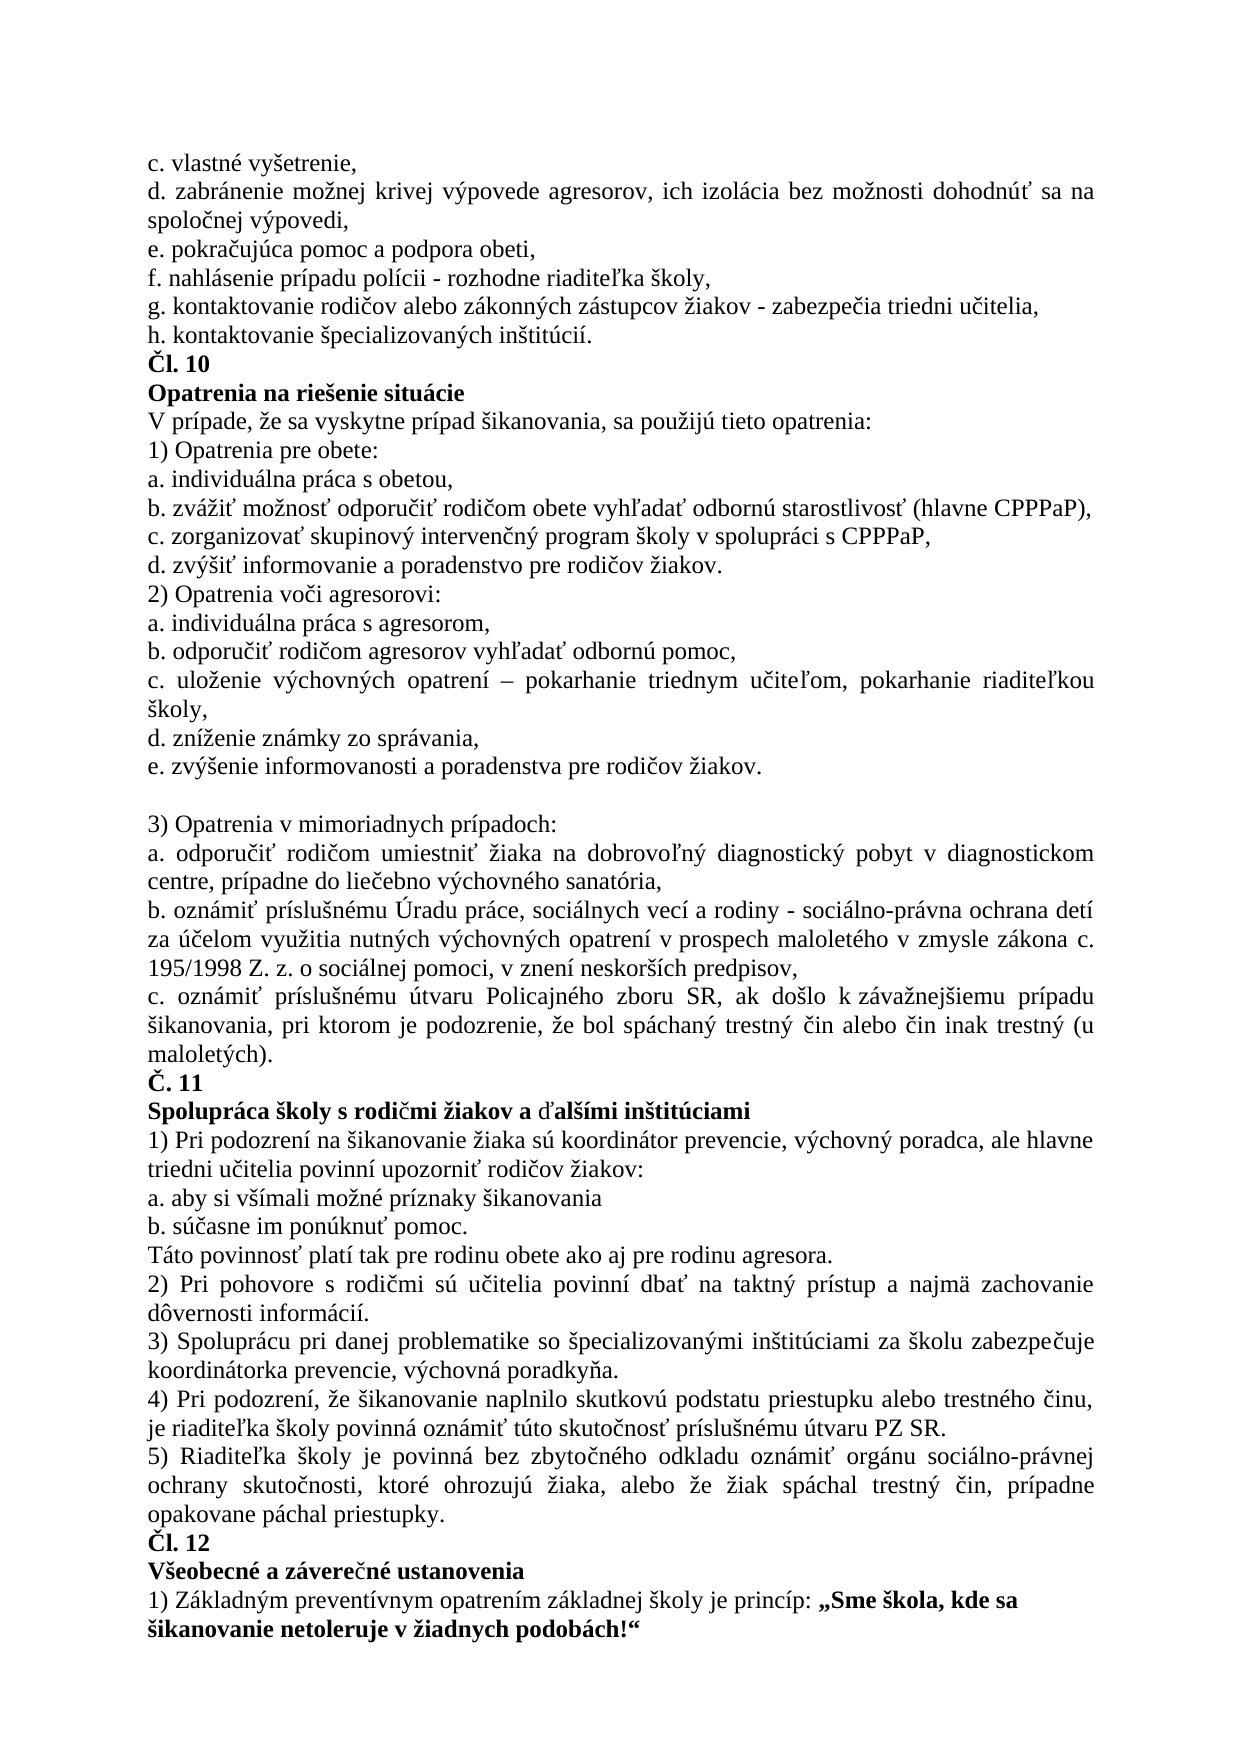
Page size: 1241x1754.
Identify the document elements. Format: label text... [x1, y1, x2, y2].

text d. zabránenie možnej krivej výpovede agresorov, ich izolácia bez možnosti dohodnúť sa na spoločnej výpovedi, [147, 176, 1094, 234]
text h. kontaktovanie špecializovaných inštitúcií. [147, 320, 1094, 349]
text Čl. 12 [147, 1528, 1094, 1556]
text f. nahlásenie prípadu polícii - rozhodne riaditeľka školy, [147, 263, 1094, 291]
text e. zvýšenie informovanosti a poradenstva pre rodičov žiakov. [147, 751, 1094, 780]
text Čl. 10 [147, 349, 1094, 378]
text c. vlastné vyšetrenie, [147, 148, 1094, 176]
text Táto povinnosť platí tak pre rodinu obete ako aj pre rodinu agresora. [147, 1240, 1094, 1269]
text 2) Opatrenia voči agresorovi: [147, 579, 1094, 608]
text 1) Pri podozrení na šikanovanie žiaka sú koordinátor prevencie, výchovný poradca, ale hlavne triedni učitelia povinní upozorniť rodičov žiakov: [147, 1125, 1094, 1183]
text d. zvýšiť informovanie a poradenstvo pre rodičov žiakov. [147, 550, 1094, 579]
text a. aby si všímali možné príznaky šikanovania [147, 1183, 1094, 1211]
text Č. 11 [147, 1068, 1094, 1096]
text c. uloženie výchovných opatrení – pokarhanie triednym učiteľom, pokarhanie riaditeľkou školy, [147, 665, 1094, 723]
text b. súčasne im ponúknuť pomoc. [147, 1211, 1094, 1240]
text 5) Riaditeľka školy je povinná bez zbytočného odkladu oznámiť orgánu sociálno-právnej ochrany skutočnosti, ktoré ohrozujú žiaka, alebo že žiak spáchal trestný čin, prípadne opakovane páchal priestupky. [147, 1441, 1094, 1528]
text a. individuálna práca s obetou, [147, 464, 1094, 493]
text 1) Základným preventívnym opatrením základnej školy je princíp: „Sme škola, kde sa [147, 1585, 1094, 1614]
text Spolupráca školy s rodičmi žiakov a ďalšími inštitúciami [147, 1096, 1094, 1125]
text a. odporučiť rodičom umiestniť žiaka na dobrovoľný diagnostický pobyt v diagnostickom centre, prípadne do liečebno výchovného sanatória, [147, 838, 1094, 895]
text 2) Pri pohovore s rodičmi sú učitelia povinní dbať na taktný prístup a najmä zachovanie dôvernosti informácií. [147, 1269, 1094, 1326]
text c. zorganizovať skupinový intervenčný program školy v spolupráci s CPPPaP, [147, 521, 1094, 550]
text b. odporučiť rodičom agresorov vyhľadať odbornú pomoc, [147, 636, 1094, 665]
text 3) Spoluprácu pri danej problematike so špecializovanými inštitúciami za školu zabezpečuje koordinátorka prevencie, výchovná poradkyňa. [147, 1326, 1094, 1384]
text 4) Pri podozrení, že šikanovanie naplnilo skutkovú podstatu priestupku alebo trestného činu, je riaditeľka školy povinná oznámiť túto skutočnosť príslušnému útvaru PZ SR. [147, 1384, 1094, 1441]
text šikanovanie netoleruje v žiadnych podobách!“ [147, 1614, 1094, 1643]
text e. pokračujúca pomoc a podpora obeti, [147, 234, 1094, 263]
text 1) Opatrenia pre obete: [147, 435, 1094, 464]
text b. zvážiť možnosť odporučiť rodičom obete vyhľadať odbornú starostlivosť (hlavne CPPPaP), [147, 493, 1094, 521]
text b. oznámiť príslušnému Úradu práce, sociálnych vecí a rodiny - sociálno-právna ochrana detí za účelom využitia nutných výchovných opatrení v prospech maloletého v zmysle zákona c. 195/1998 Z. z. o sociálnej pomoci, v znení neskorších predpisov, [147, 895, 1094, 981]
text V prípade, že sa vyskytne prípad šikanovania, sa použijú tieto opatrenia: [147, 406, 1094, 435]
text d. zníženie známky zo správania, [147, 723, 1094, 751]
text g. kontaktovanie rodičov alebo zákonných zástupcov žiakov - zabezpečia triedni učitelia, [147, 291, 1094, 320]
text Opatrenia na riešenie situácie [147, 378, 1094, 406]
text c. oznámiť príslušnému útvaru Policajného zboru SR, ak došlo k závažnejšiemu prípadu šikanovania, pri ktorom je podozrenie, že bol spáchaný trestný čin alebo čin inak trestný (u maloletých). [147, 981, 1094, 1068]
text a. individuálna práca s agresorom, [147, 608, 1094, 636]
text 3) Opatrenia v mimoriadnych prípadoch: [147, 809, 1094, 838]
text Všeobecné a záverečné ustanovenia [147, 1556, 1094, 1585]
